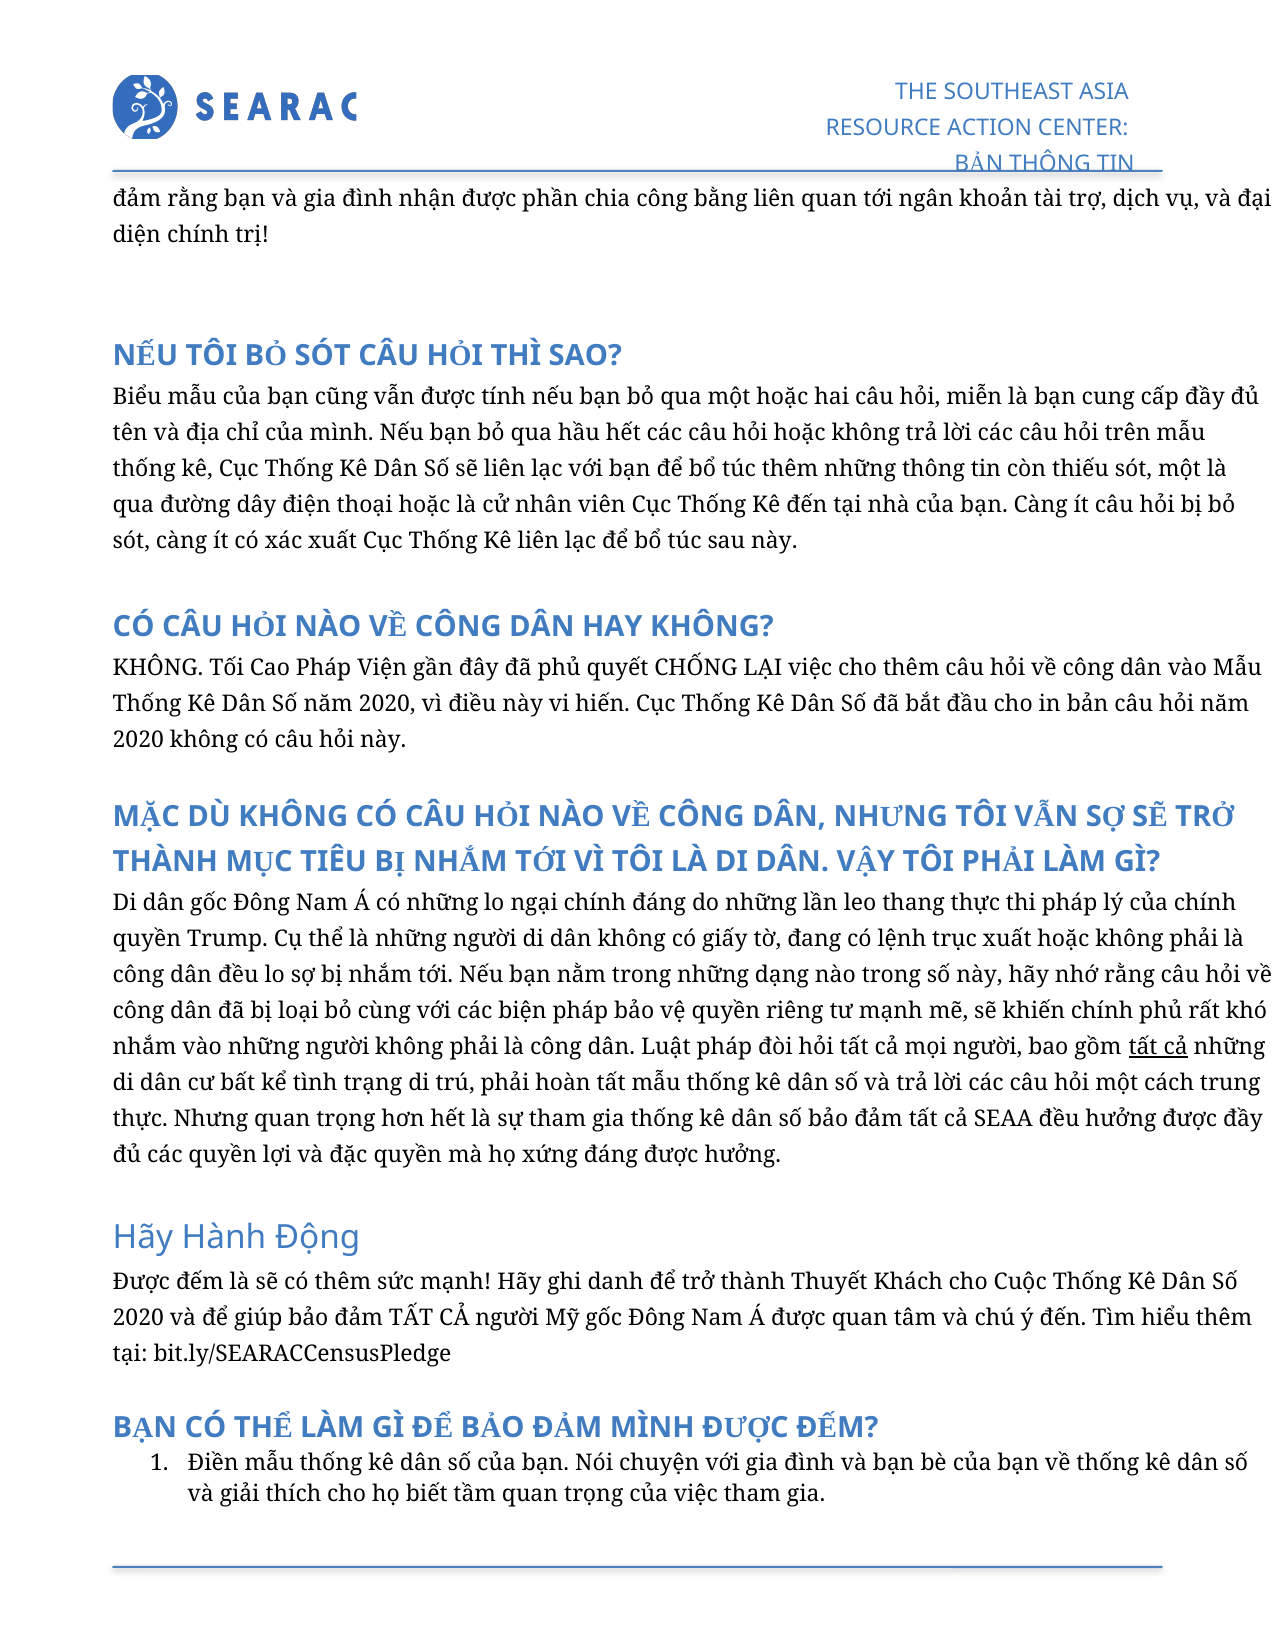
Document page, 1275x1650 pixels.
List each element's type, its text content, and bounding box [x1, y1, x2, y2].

list Điền mẫu thống kê dân số của bạn. Nói chuyện với gia đình và bạn bè của bạn về thống kê dân số và giải thích cho họ biết tầm quan trọng của việc tham gia. [150, 1446, 1275, 1508]
text KHÔNG. Tối Cao Pháp Viện gần đây đã phủ quyết CHỐNG LẠI việc cho thêm câu hỏi về công dân vào Mẫu Thống Kê Dân Số năm 2020, vì điều này vi hiến. Cục Thống Kê Dân Số đã bắt đầu cho in bản câu hỏi năm 2020 không có câu hỏi này. [112, 651, 1275, 754]
text Hãy Hành Động [112, 1213, 1275, 1258]
text CÓ CÂU HỎI NÀO VỀ CÔNG DÂN HAY KHÔNG? [112, 606, 1275, 645]
text NẾU TÔI BỎ SÓT CÂU HỎI THÌ SAO? [112, 334, 1275, 374]
text MẶC DÙ KHÔNG CÓ CÂU HỎI NÀO VỀ CÔNG DÂN, NHƯNG TÔI VẪN SỢ SẼ TRỞ THÀNH MỤC TIÊU BỊ NHẮM TỚI VÌ TÔI LÀ DI DÂN. VẬY TÔI PHẢI LÀM GÌ? [112, 795, 1275, 880]
text Di dân gốc Đông Nam Á có những lo ngại chính đáng do những lần leo thang thực thi pháp lý của chính quyền Trump. Cụ thể là những người di dân không có giấy tờ, đang có lệnh trục xuất hoặc không phải là công dân đều lo sợ bị nhắm tới. Nếu bạn nằm trong những dạng nào trong số này, hãy nhớ rằng câu hỏi về công dân đã bị loại bỏ cùng với các biện pháp bảo vệ quyền riêng tư mạnh mẽ, sẽ khiến chính phủ rất khó nhắm vào những người không phải là công dân. Luật pháp đòi hỏi tất cả mọi người, bao gồm tất cả những di dân cư bất kể tình trạng di trú, phải hoàn tất mẫu thống kê dân số và trả lời các câu hỏi một cách trung thực. Nhưng quan trọng hơn hết là sự tham gia thống kê dân số bảo đảm tất cả SEAA đều hưởng được đầy đủ các quyền lợi và đặc quyền mà họ xứng đáng được hưởng. [112, 886, 1275, 1169]
text Được đếm là sẽ có thêm sức mạnh! Hãy ghi danh để trở thành Thuyết Khách cho Cuộc Thống Kê Dân Số 2020 và để giúp bảo đảm TẤT CẢ người Mỹ gốc Đông Nam Á được quan tâm và chú ý đến. Tìm hiểu thêm tại: bit.ly/SEARACCensusPledge [112, 1265, 1275, 1368]
text BẠN CÓ THỂ LÀM GÌ ĐỂ BẢO ĐẢM MÌNH ĐƯỢC ĐẾM? [112, 1406, 1275, 1446]
picture [112, 75, 357, 139]
text Biểu mẫu của bạn cũng vẫn được tính nếu bạn bỏ qua một hoặc hai câu hỏi, miễn là bạn cung cấp đầy đủ tên và địa chỉ của mình. Nếu bạn bỏ qua hầu hết các câu hỏi hoặc không trả lời các câu hỏi trên mẫu thống kê, Cục Thống Kê Dân Số sẽ liên lạc với bạn để bổ túc thêm những thông tin còn thiếu sót, một là qua đường dây điện thoại hoặc là cử nhân viên Cục Thống Kê đến tại nhà của bạn. Càng ít câu hỏi bị bỏ sót, càng ít có xác xuất Cục Thống Kê liên lạc để bổ túc sau này. [112, 380, 1275, 555]
